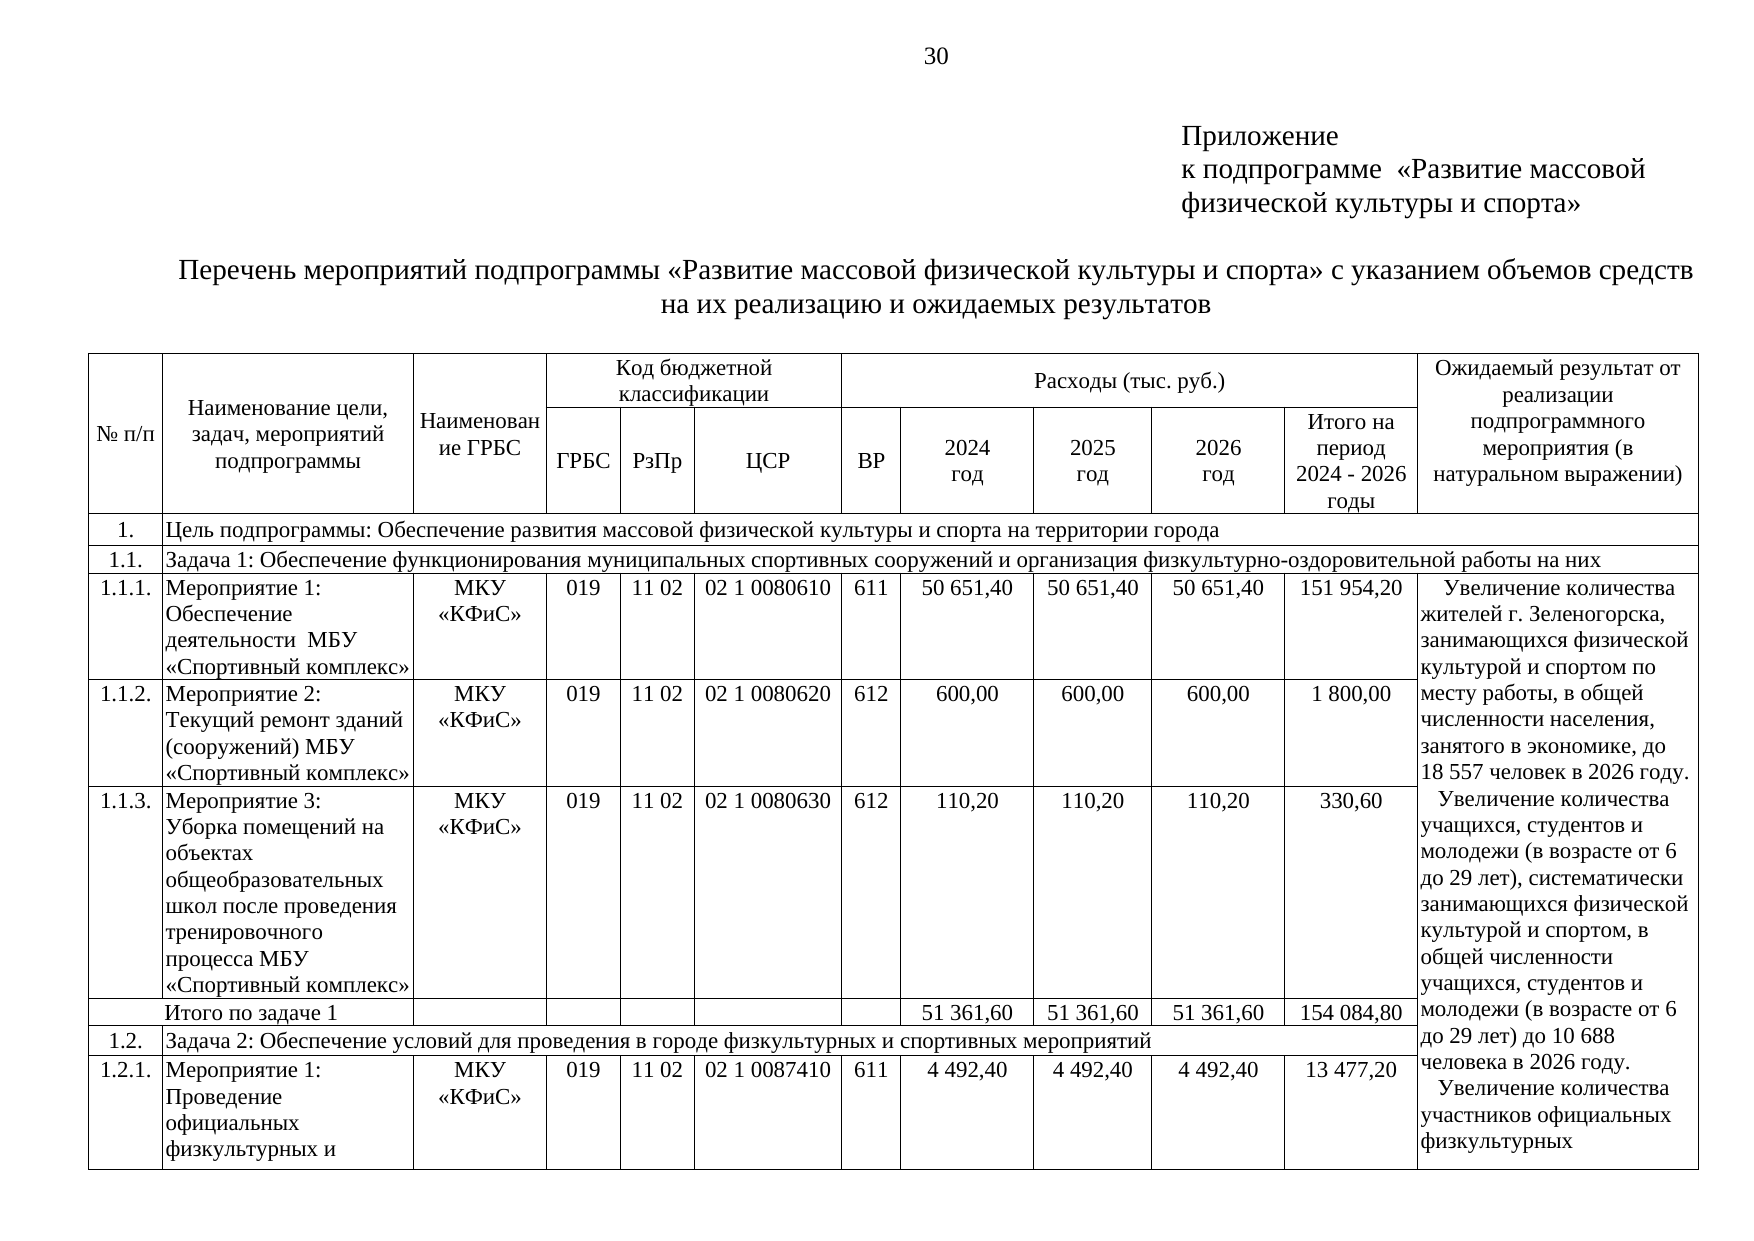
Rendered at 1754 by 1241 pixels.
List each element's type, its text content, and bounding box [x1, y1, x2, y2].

table_cell 612 [842, 787, 900, 997]
table_cell МКУ «КФиС» [414, 1056, 546, 1169]
table_cell 1.1.1. [89, 574, 162, 679]
table_cell Задача 2: Обеспечение условий для проведения в городе физкультурных и спортивных мероприятий [163, 1026, 1417, 1055]
table_cell 02 1 0080620 [695, 680, 841, 786]
table_cell Мероприятие 3: Уборка помещений на объектах общеобразовательных школ после проведения тренировочного процесса МБУ «Спортивный комплекс» [163, 787, 413, 997]
table_cell 110,20 [901, 787, 1033, 997]
table_cell 11 02 [621, 787, 694, 997]
table_cell 50 651,40 [901, 574, 1033, 679]
table_cell МКУ «КФиС» [414, 574, 546, 679]
text к подпрограмме «Развитие массовой [177, 152, 1695, 185]
table_cell [695, 999, 841, 1025]
table_cell 2026 год [1152, 408, 1284, 513]
table_cell РзПр [621, 408, 694, 513]
table_cell Мероприятие 1: Обеспечение деятельности МБУ «Спортивный комплекс» [163, 574, 413, 679]
table_cell 330,60 [1285, 787, 1417, 997]
table_cell [621, 999, 694, 1025]
table_cell 1.2.1. [89, 1056, 162, 1169]
table_cell 1.1. [89, 546, 162, 573]
table_header Наименование ГРБС [414, 354, 546, 513]
table_cell 154 084,80 [1285, 999, 1417, 1025]
table_cell 110,20 [1152, 787, 1284, 997]
table_cell 50 651,40 [1152, 574, 1284, 679]
table_cell 51 361,60 [1152, 999, 1284, 1025]
table_cell 019 [547, 680, 620, 786]
table_cell 600,00 [901, 680, 1033, 786]
table_cell 11 02 [621, 1056, 694, 1169]
table_cell 51 361,60 [1034, 999, 1151, 1025]
table_cell 2025 год [1034, 408, 1151, 513]
table_header № п/п [89, 354, 162, 513]
table_cell 02 1 0080610 [695, 574, 841, 679]
table_cell 019 [547, 574, 620, 679]
table_cell 4 492,40 [1152, 1056, 1284, 1169]
table_cell 019 [547, 1056, 620, 1169]
table_cell 612 [842, 680, 900, 786]
table_cell 1.1.2. [89, 680, 162, 786]
table_cell 1. [89, 514, 162, 545]
table_cell 600,00 [1034, 680, 1151, 786]
table_cell [547, 999, 620, 1025]
table_cell 51 361,60 [901, 999, 1033, 1025]
table_cell 611 [842, 574, 900, 679]
table_cell 11 02 [621, 680, 694, 786]
table_cell 4 492,40 [901, 1056, 1033, 1169]
table_cell 50 651,40 [1034, 574, 1151, 679]
table_header Код бюджетной классификации [547, 354, 841, 407]
table_cell Итого на период 2024 - 2026 годы [1285, 408, 1417, 513]
table_cell Цель подпрограммы: Обеспечение развития массовой физической культуры и спорта на территории города [163, 514, 1698, 545]
table_cell 4 492,40 [1034, 1056, 1151, 1169]
table_header Расходы (тыс. руб.) [842, 354, 1417, 407]
table_cell 600,00 [1152, 680, 1284, 786]
table_cell 1.2. [89, 1026, 162, 1055]
table_cell Мероприятие 2: Текущий ремонт зданий (сооружений) МБУ «Спортивный комплекс» [163, 680, 413, 786]
table_cell 13 477,20 [1285, 1056, 1417, 1169]
table_cell ГРБС [547, 408, 620, 513]
table_cell 611 [842, 1056, 900, 1169]
table_cell Задача 1: Обеспечение функционирования муниципальных спортивных сооружений и организация физкультурно-оздоровительной работы на них [163, 546, 1698, 573]
table_cell Мероприятие 1: Проведение официальных физкультурных и спортивных мероприятий [163, 1056, 413, 1169]
table_cell ВР [842, 408, 900, 513]
table_header Ожидаемый результат от реализации подпрограммного мероприятия (в натуральном выражении) [1418, 354, 1698, 513]
table_cell Увеличение количества жителей г. Зеленогорска, занимающихся физической культурой и спортом по месту работы, в общей численности населения, занятого в экономике, до 18 557 человек в 2026 году. Увеличение количества учащихся, студентов и молодежи (в возрасте от 6 до 29 лет), систематически занимающихся физической культурой и спортом, в общей численности учащихся, студентов и молодежи (в возрасте от 6 до 29 лет) до 10 688 человека в 2026 году. Увеличение количества участников официальных физкультурных мероприятий и спортивных мероприятий, проводимых на территории города согласно календарному плану официальных физкультурных мероприятий и спортивных мероприятий города, до 28 500 чел./участников в 2026 году. Увеличение единовременной пропускной способности спортивных сооружений до 4 360 человек в 2026 году. [1418, 574, 1698, 1169]
table_cell 02 1 0080630 [695, 787, 841, 997]
table_cell Итого по задаче 1 [89, 999, 413, 1025]
table_cell 1 800,00 [1285, 680, 1417, 786]
table_cell МКУ «КФиС» [414, 680, 546, 786]
table_cell [414, 999, 546, 1025]
table_cell 1.1.3. [89, 787, 162, 997]
table_cell ЦСР [695, 408, 841, 513]
table_cell 11 02 [621, 574, 694, 679]
table_cell 110,20 [1034, 787, 1151, 997]
table_cell [842, 999, 900, 1025]
text Перечень мероприятий подпрограммы «Развитие массовой физической культуры и спорта» с указанием объемов средств на их реализацию и ожидаемых результатов [177, 252, 1695, 319]
table_header Наименование цели, задач, мероприятий подпрограммы [163, 354, 413, 513]
table_cell 019 [547, 787, 620, 997]
text физической культуры и спорта» [177, 185, 1695, 219]
table_cell МКУ «КФиС» [414, 787, 546, 997]
table_cell 151 954,20 [1285, 574, 1417, 679]
table_cell 2024 год [901, 408, 1033, 513]
table_cell 02 1 0087410 [695, 1056, 841, 1169]
text Приложение [177, 118, 1695, 152]
